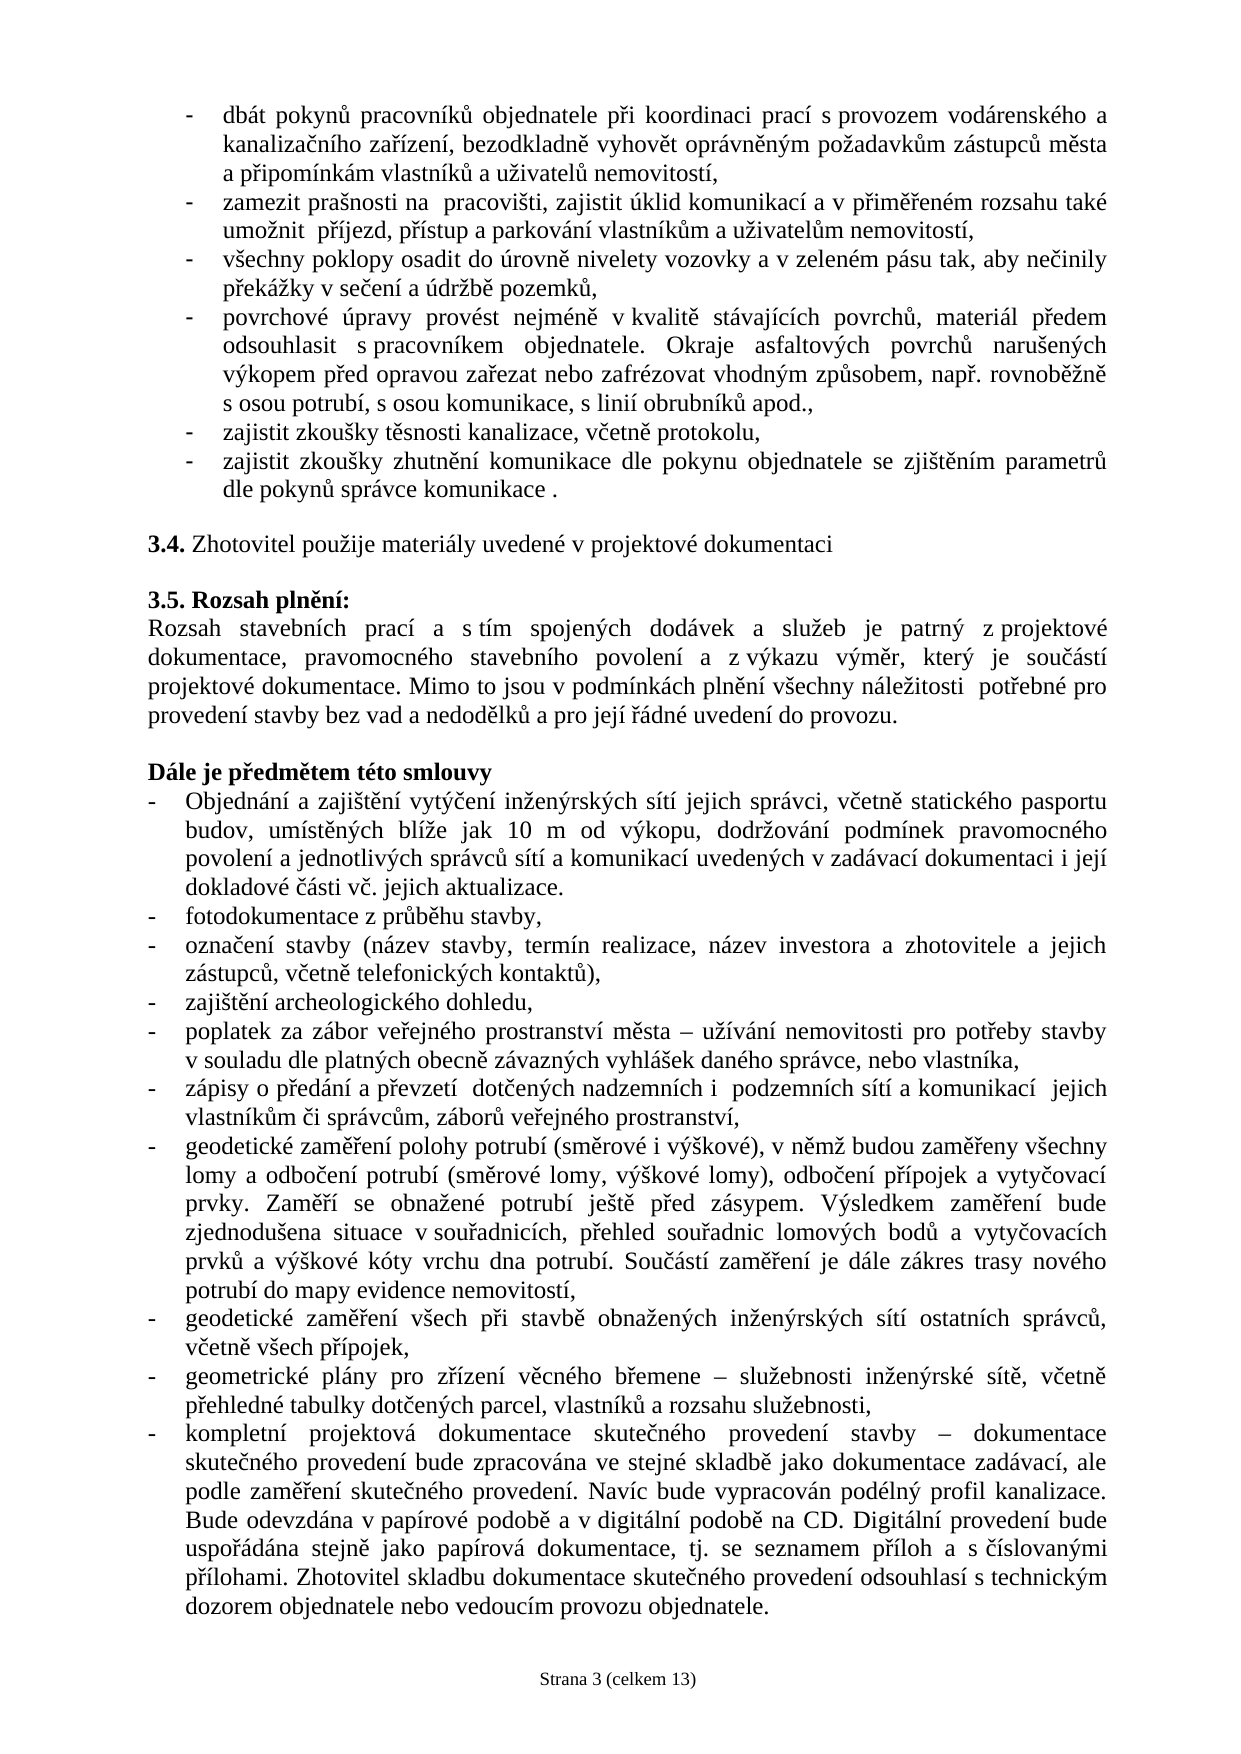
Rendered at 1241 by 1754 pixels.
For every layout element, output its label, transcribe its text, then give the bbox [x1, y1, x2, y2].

list geodetické zaměření všech při stavbě obnažených inženýrských sítí ostatních správců, včetně všech přípojek, [148, 1303, 1107, 1361]
list označení stavby (název stavby, termín realizace, název investora a zhotovitele a jejich zástupců, včetně telefonických kontaktů), [148, 930, 1107, 987]
list zápisy o předání a převzetí dotčených nadzemních i podzemních sítí a komunikací jejich vlastníkům či správcům, záborů veřejného prostranství, [148, 1073, 1107, 1131]
list dbát pokynů pracovníků objednatele při koordinaci prací s provozem vodárenského a kanalizačního zařízení, bezodkladně vyhovět oprávněným požadavkům zástupců města a připomínkám vlastníků a uživatelů nemovitostí, [185, 100, 1107, 186]
text 3.4. Zhotovitel použije materiály uvedené v projektové dokumentaci [148, 529, 1107, 558]
list kompletní projektová dokumentace skutečného provedení stavby – dokumentace skutečného provedení bude zpracována ve stejné skladbě jako dokumentace zadávací, ale podle zaměření skutečného provedení. Navíc bude vypracován podélný profil kanalizace. Bude odevzdána v papírové podobě a v digitální podobě na CD. Digitální provedení bude uspořádána stejně jako papírová dokumentace, tj. se seznamem příloh a s číslovanými přílohami. Zhotovitel skladbu dokumentace skutečného provedení odsouhlasí s technickým dozorem objednatele nebo vedoucím provozu objednatele. [148, 1418, 1107, 1620]
list Objednání a zajištění vytýčení inženýrských sítí jejich správci, včetně statického pasportu budov, umístěných blíže jak 10 m od výkopu, dodržování podmínek pravomocného povolení a jednotlivých správců sítí a komunikací uvedených v zadávací dokumentaci i její dokladové části vč. jejich aktualizace. [148, 786, 1107, 901]
text Dále je předmětem této smlouvy [148, 757, 1107, 786]
list geodetické zaměření polohy potrubí (směrové i výškové), v němž budou zaměřeny všechny lomy a odbočení potrubí (směrové lomy, výškové lomy), odbočení přípojek a vytyčovací prvky. Zaměří se obnažené potrubí ještě před zásypem. Výsledkem zaměření bude zjednodušena situace v souřadnicích, přehled souřadnic lomových bodů a vytyčovacích prvků a výškové kóty vrchu dna potrubí. Součástí zaměření je dále zákres trasy nového potrubí do mapy evidence nemovitostí, [148, 1131, 1107, 1303]
list fotodokumentace z průběhu stavby, [148, 901, 1107, 930]
list všechny poklopy osadit do úrovně nivelety vozovky a v zeleném pásu tak, aby nečinily překážky v sečení a údržbě pozemků, [185, 244, 1107, 302]
list zajistit zkoušky těsnosti kanalizace, včetně protokolu, [185, 417, 1107, 446]
list geometrické plány pro zřízení věcného břemene – služebnosti inženýrské sítě, včetně přehledné tabulky dotčených parcel, vlastníků a rozsahu služebnosti, [148, 1361, 1107, 1418]
list zajistit zkoušky zhutnění komunikace dle pokynu objednatele se zjištěním parametrů dle pokynů správce komunikace . [185, 446, 1107, 503]
text 3.5. Rozsah plnění: [148, 585, 1107, 613]
list zajištění archeologického dohledu, [148, 987, 1107, 1016]
list zamezit prašnosti na pracovišti, zajistit úklid komunikací a v přiměřeném rozsahu také umožnit příjezd, přístup a parkování vlastníkům a uživatelům nemovitostí, [185, 186, 1107, 244]
text Rozsah stavebních prací a s tím spojených dodávek a služeb je patrný z projektové dokumentace, pravomocného stavebního povolení a z výkazu výměr, který je součástí projektové dokumentace. Mimo to jsou v podmínkách plnění všechny náležitosti potřebné pro provedení stavby bez vad a nedodělků a pro její řádné uvedení do provozu. [148, 613, 1107, 728]
list poplatek za zábor veřejného prostranství města – užívání nemovitosti pro potřeby stavby v souladu dle platných obecně závazných vyhlášek daného správce, nebo vlastníka, [148, 1016, 1107, 1073]
list povrchové úpravy provést nejméně v kvalitě stávajících povrchů, materiál předem odsouhlasit s pracovníkem objednatele. Okraje asfaltových povrchů narušených výkopem před opravou zařezat nebo zafrézovat vhodným způsobem, např. rovnoběžně s osou potrubí, s osou komunikace, s linií obrubníků apod., [185, 302, 1107, 417]
